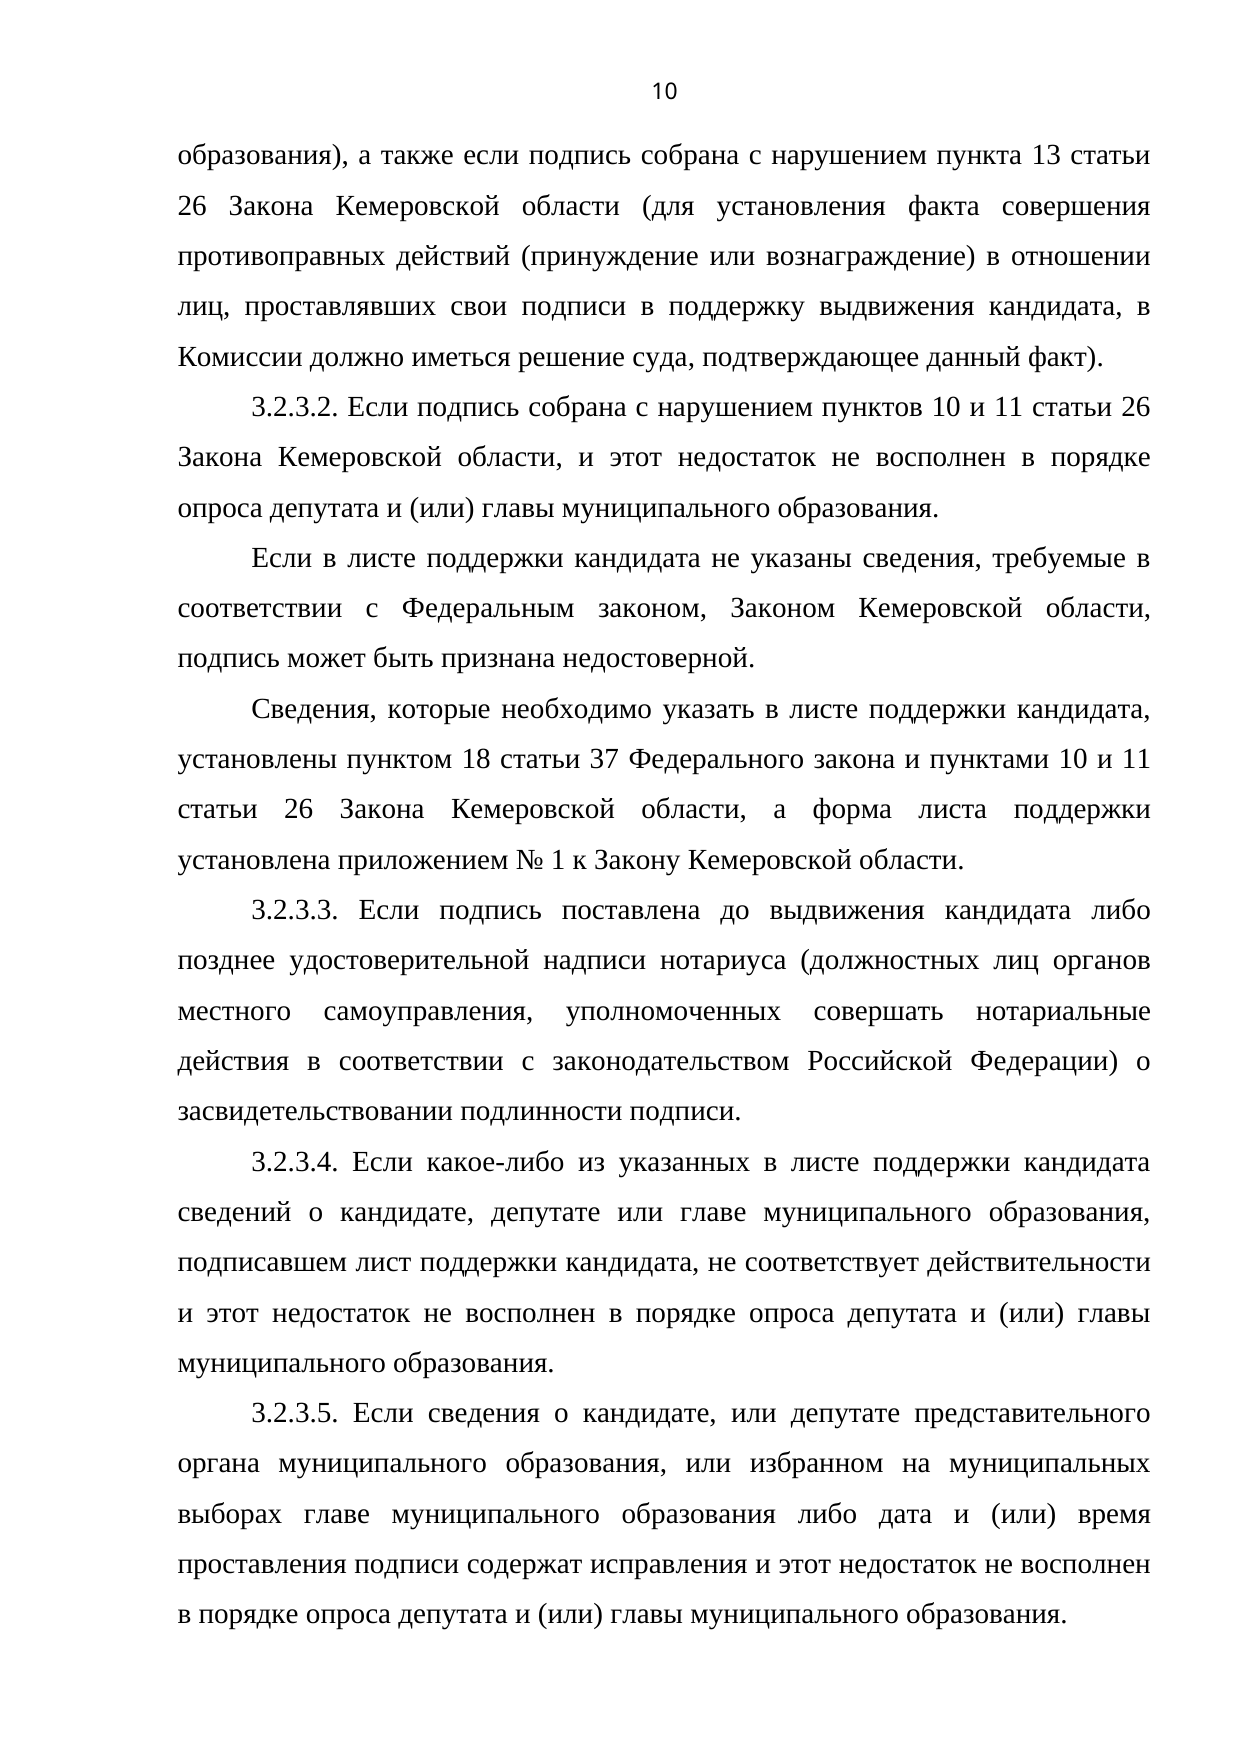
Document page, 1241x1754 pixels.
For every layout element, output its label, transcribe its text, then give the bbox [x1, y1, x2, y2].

text 3.2.3.2. Если подпись собрана с нарушением пунктов 10 и 11 статьи 26 Закона Кемеровской области, и этот недостаток не восполнен в порядке опроса депутата и (или) главы муниципального образования. [177, 389, 1152, 523]
text 3.2.3.5. Если сведения о кандидате, или депутате представительного органа муниципального образования, или избранном на муниципальных выборах главе муниципального образования либо дата и (или) время проставления подписи содержат исправления и этот недостаток не восполнен в порядке опроса депутата и (или) главы муниципального образования. [177, 1395, 1152, 1630]
text 3.2.3.4. Если какое-либо из указанных в листе поддержки кандидата сведений о кандидате, депутате или главе муниципального образования, подписавшем лист поддержки кандидата, не соответствует действительности и этот недостаток не восполнен в порядке опроса депутата и (или) главы муниципального образования. [177, 1144, 1152, 1378]
text 3.2.3.3. Если подпись поставлена до выдвижения кандидата либо позднее удостоверительной надписи нотариуса (должностных лиц органов местного самоуправления, уполномоченных совершать нотариальные действия в соответствии с законодательством Российской Федерации) о засвидетельствовании подлинности подписи. [177, 892, 1152, 1127]
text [177, 137, 1152, 372]
text Если в листе поддержки кандидата не указаны сведения, требуемые в соответствии с Федеральным законом, Законом Кемеровской области, подпись может быть признана недостоверной. [177, 540, 1152, 674]
text Сведения, которые необходимо указать в листе поддержки кандидата, установлены пунктом 18 статьи 37 Федерального закона и пунктами 10 и 11 статьи 26 Закона Кемеровской области, а форма листа поддержки установлена приложением № 1 к Закону Кемеровской области. [177, 691, 1152, 875]
